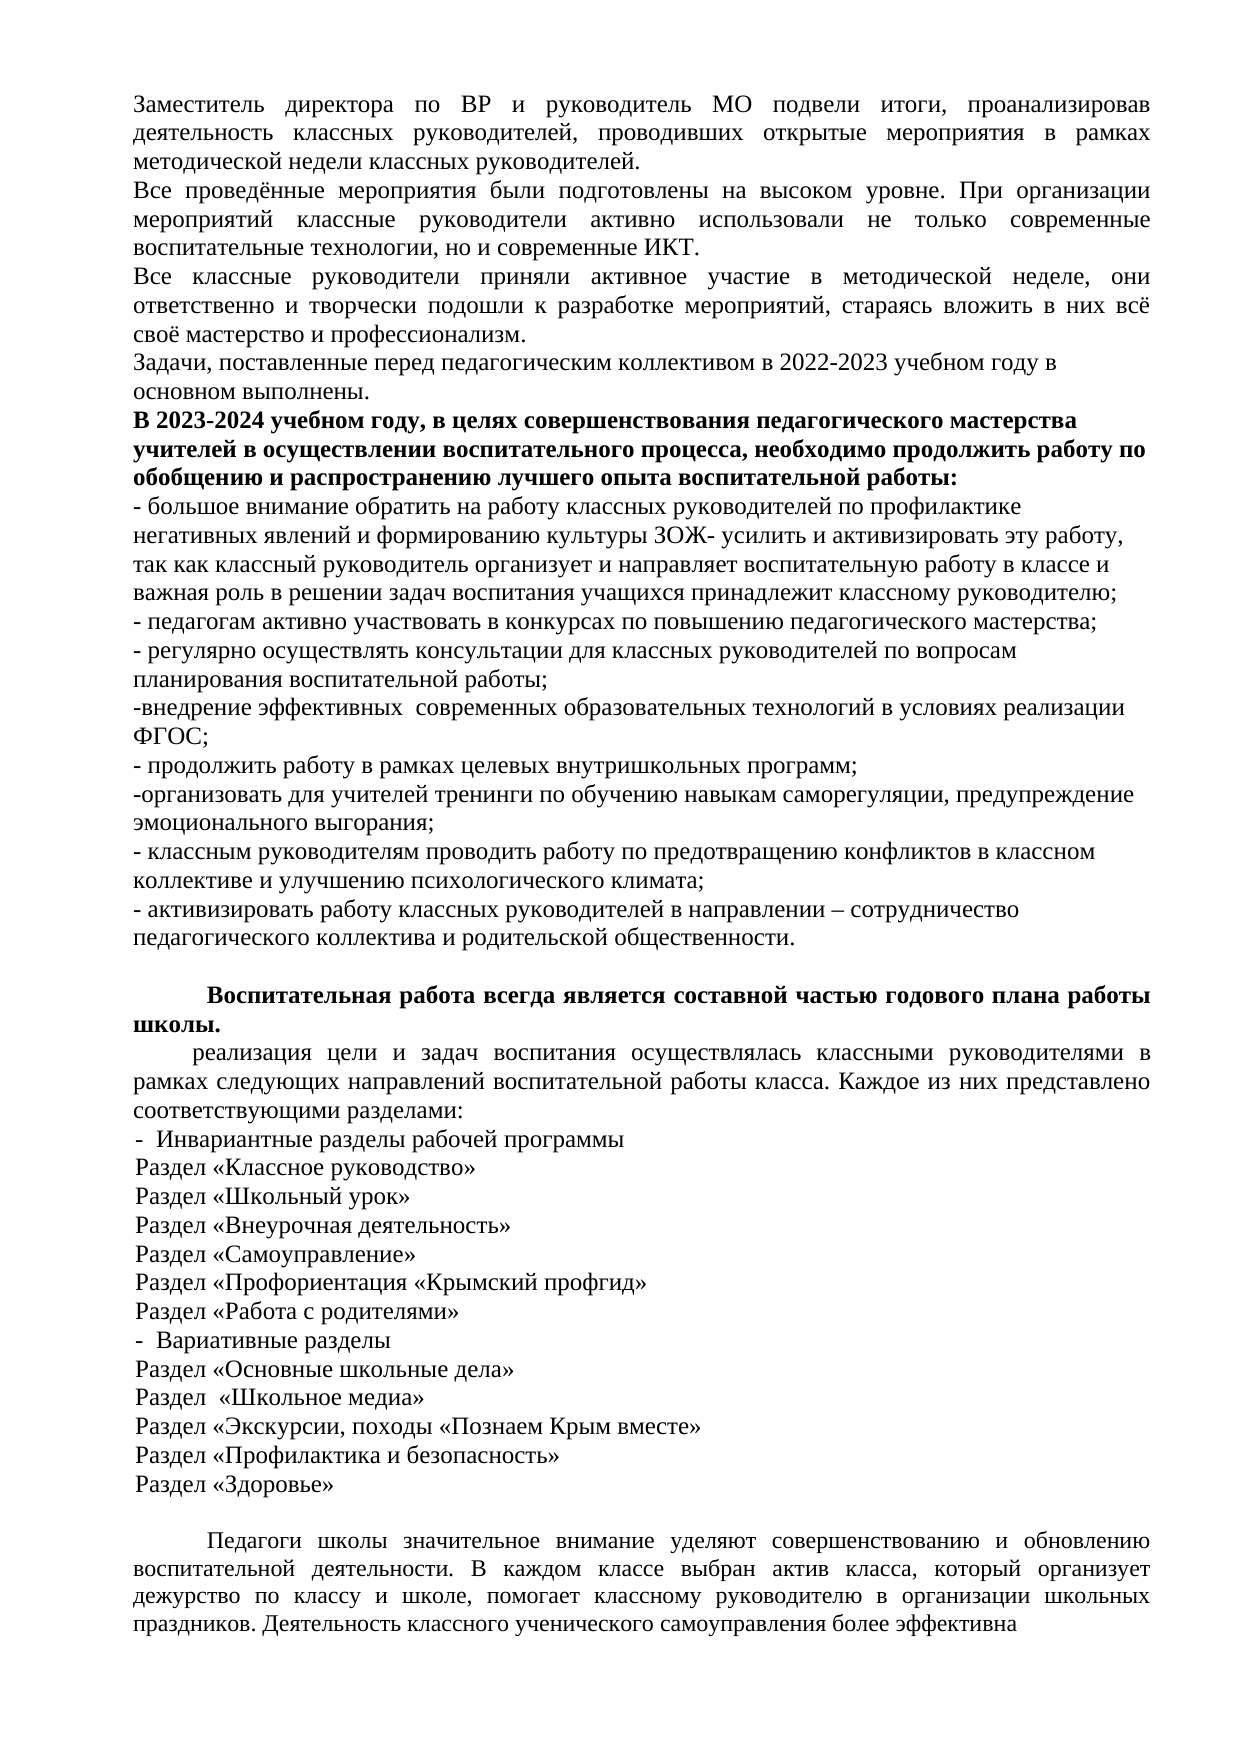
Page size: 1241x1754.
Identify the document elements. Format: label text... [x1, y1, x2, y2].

text Педагоги школы значительное внимание уделяют совершенствованию и обновлению воспитательной деятельности. В каждом классе выбран актив класса, который организует дежурство по классу и школе, помогает классному руководителю в организации школьных праздников. Деятельность классного ученического самоуправления более эффективна [133, 1526, 1152, 1637]
text Все классные руководители приняли активное участие в методической неделе, они ответственно и творчески подошли к разработке мероприятий, стараясь вложить в них всё своё мастерство и профессионализм. [133, 261, 1152, 347]
text - педагогам активно участвовать в конкурсах по повышению педагогического мастерства; [133, 606, 1152, 635]
text Раздел «Школьное медиа» [135, 1382, 1152, 1411]
text - продолжить работу в рамках целевых внутришкольных программ; [133, 750, 1152, 779]
text -внедрение эффективных современных образовательных технологий в условиях реализации ФГОС; [133, 692, 1152, 750]
text В 2023-2024 учебном году, в целях совершенствования педагогического мастерства учителей в осуществлении воспитательного процесса, необходимо продолжить работу по обобщению и распространению лучшего опыта воспитательной работы: [133, 405, 1152, 491]
text Раздел «Основные школьные дела» [135, 1354, 1152, 1382]
text - активизировать работу классных руководителей в направлении – сотрудничество педагогического коллектива и родительской общественности. [133, 894, 1152, 951]
text Раздел «Школьный урок» [135, 1181, 1152, 1210]
text реализация цели и задач воспитания осуществлялась классными руководителями в рамках следующих направлений воспитательной работы класса. Каждое из них представлено соответствующими разделами: [133, 1037, 1152, 1124]
text Раздел «Профилактика и безопасность» [135, 1440, 1152, 1469]
text Раздел «Работа с родителями» [135, 1296, 1152, 1325]
text Все проведённые мероприятия были подготовлены на высоком уровне. При организации мероприятий классные руководители активно использовали не только современные воспитательные технологии, но и современные ИКТ. [133, 175, 1152, 261]
text Заместитель директора по ВР и руководитель МО подвели итоги, проанализировав деятельность классных руководителей, проводивших открытые мероприятия в рамках методической недели классных руководителей. [133, 89, 1152, 175]
text Воспитательная работа всегда является составной частью годового плана работы школы. [133, 980, 1152, 1037]
text - большое внимание обратить на работу классных руководителей по профилактике негативных явлений и формированию культуры ЗОЖ- усилить и активизировать эту работу, так как классный руководитель организует и направляет воспитательную работу в классе и важная роль в решении задач воспитания учащихся принадлежит классному руководителю; [133, 491, 1152, 606]
text Раздел «Экскурсии, походы «Познаем Крым вместе» [135, 1411, 1152, 1440]
text - Вариативные разделы [135, 1325, 1152, 1354]
text Задачи, поставленные перед педагогическим коллективом в 2022-2023 учебном году в основном выполнены. [133, 347, 1152, 405]
text -организовать для учителей тренинги по обучению навыкам саморегуляции, предупреждение эмоционального выгорания; [133, 779, 1152, 836]
text Раздел «Самоуправление» [135, 1239, 1152, 1267]
text - Инвариантные разделы рабочей программы [135, 1124, 1152, 1152]
text Раздел «Классное руководство» [135, 1152, 1152, 1181]
text Раздел «Профориентация «Крымский профгид» [135, 1267, 1152, 1296]
text - классным руководителям проводить работу по предотвращению конфликтов в классном коллективе и улучшению психологического климата; [133, 836, 1152, 894]
text Раздел «Здоровье» [135, 1469, 1152, 1497]
text Раздел «Внеурочная деятельность» [135, 1210, 1152, 1239]
text - регулярно осуществлять консультации для классных руководителей по вопросам планирования воспитательной работы; [133, 635, 1152, 692]
